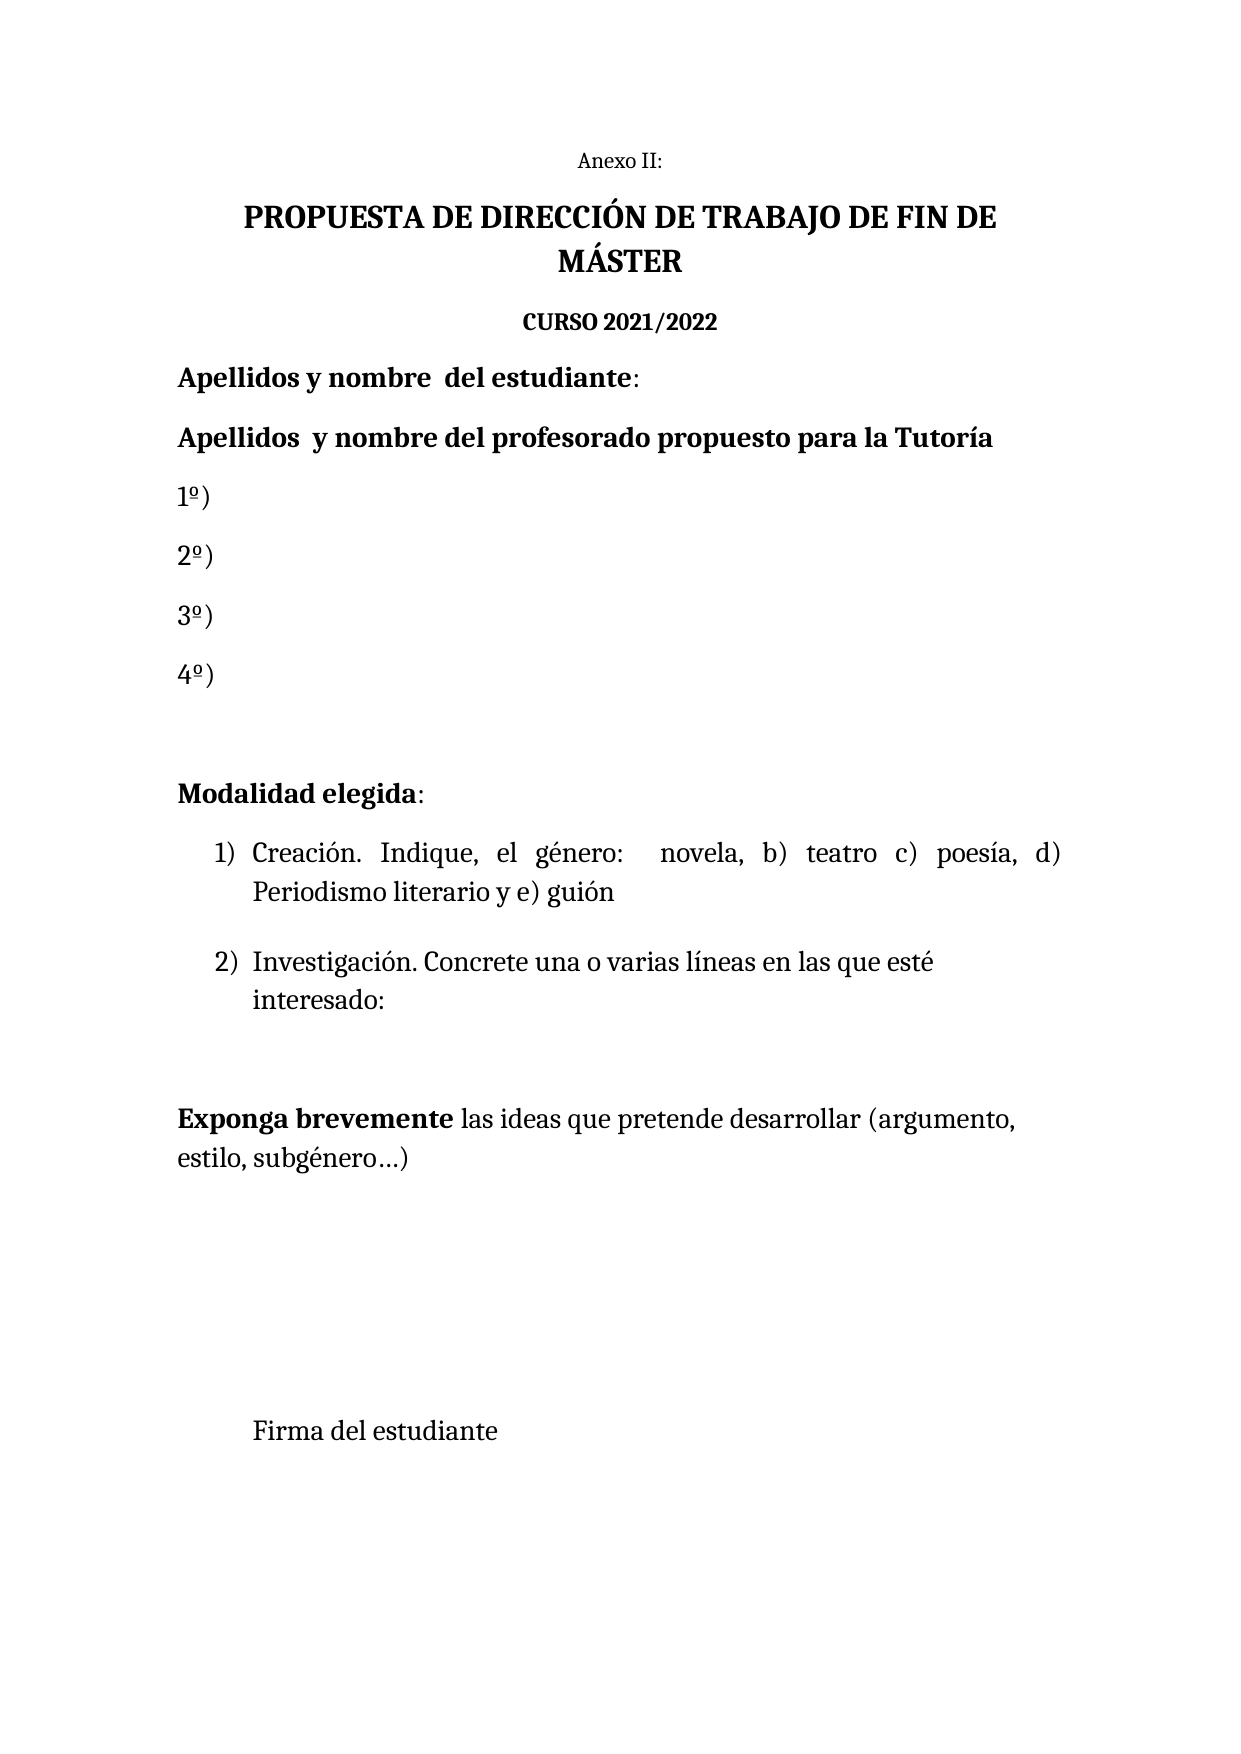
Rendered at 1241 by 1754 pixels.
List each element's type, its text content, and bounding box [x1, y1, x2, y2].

text 2º) [177, 539, 1063, 573]
text CURSO 2021/2022 [177, 308, 1063, 336]
text 1º) [177, 480, 1063, 514]
text Anexo II: [177, 148, 1063, 174]
text PROPUESTA DE DIRECCIÓN DE TRABAJO DE FIN DE MÁSTER [177, 199, 1063, 281]
text 3º) [177, 599, 1063, 632]
text Modalidad elegida: [177, 777, 1063, 811]
text Apellidos y nombre del estudiante: [177, 361, 1063, 395]
text Apellidos y nombre del profesorado propuesto para la Tutoría [177, 421, 1063, 454]
text Exponga brevemente las ideas que pretende desarrollar (argumento, estilo, subgénero…) [177, 1102, 1063, 1174]
text 4º) [177, 658, 1063, 692]
list Investigación. Concrete una o varias líneas en las que esté interesado: [215, 945, 1063, 1017]
list Firma del estudiante [252, 1414, 1063, 1447]
list Creación. Indique, el género: novela, b) teatro c) poesía, d) Periodismo literario y e) guión [215, 836, 1063, 908]
